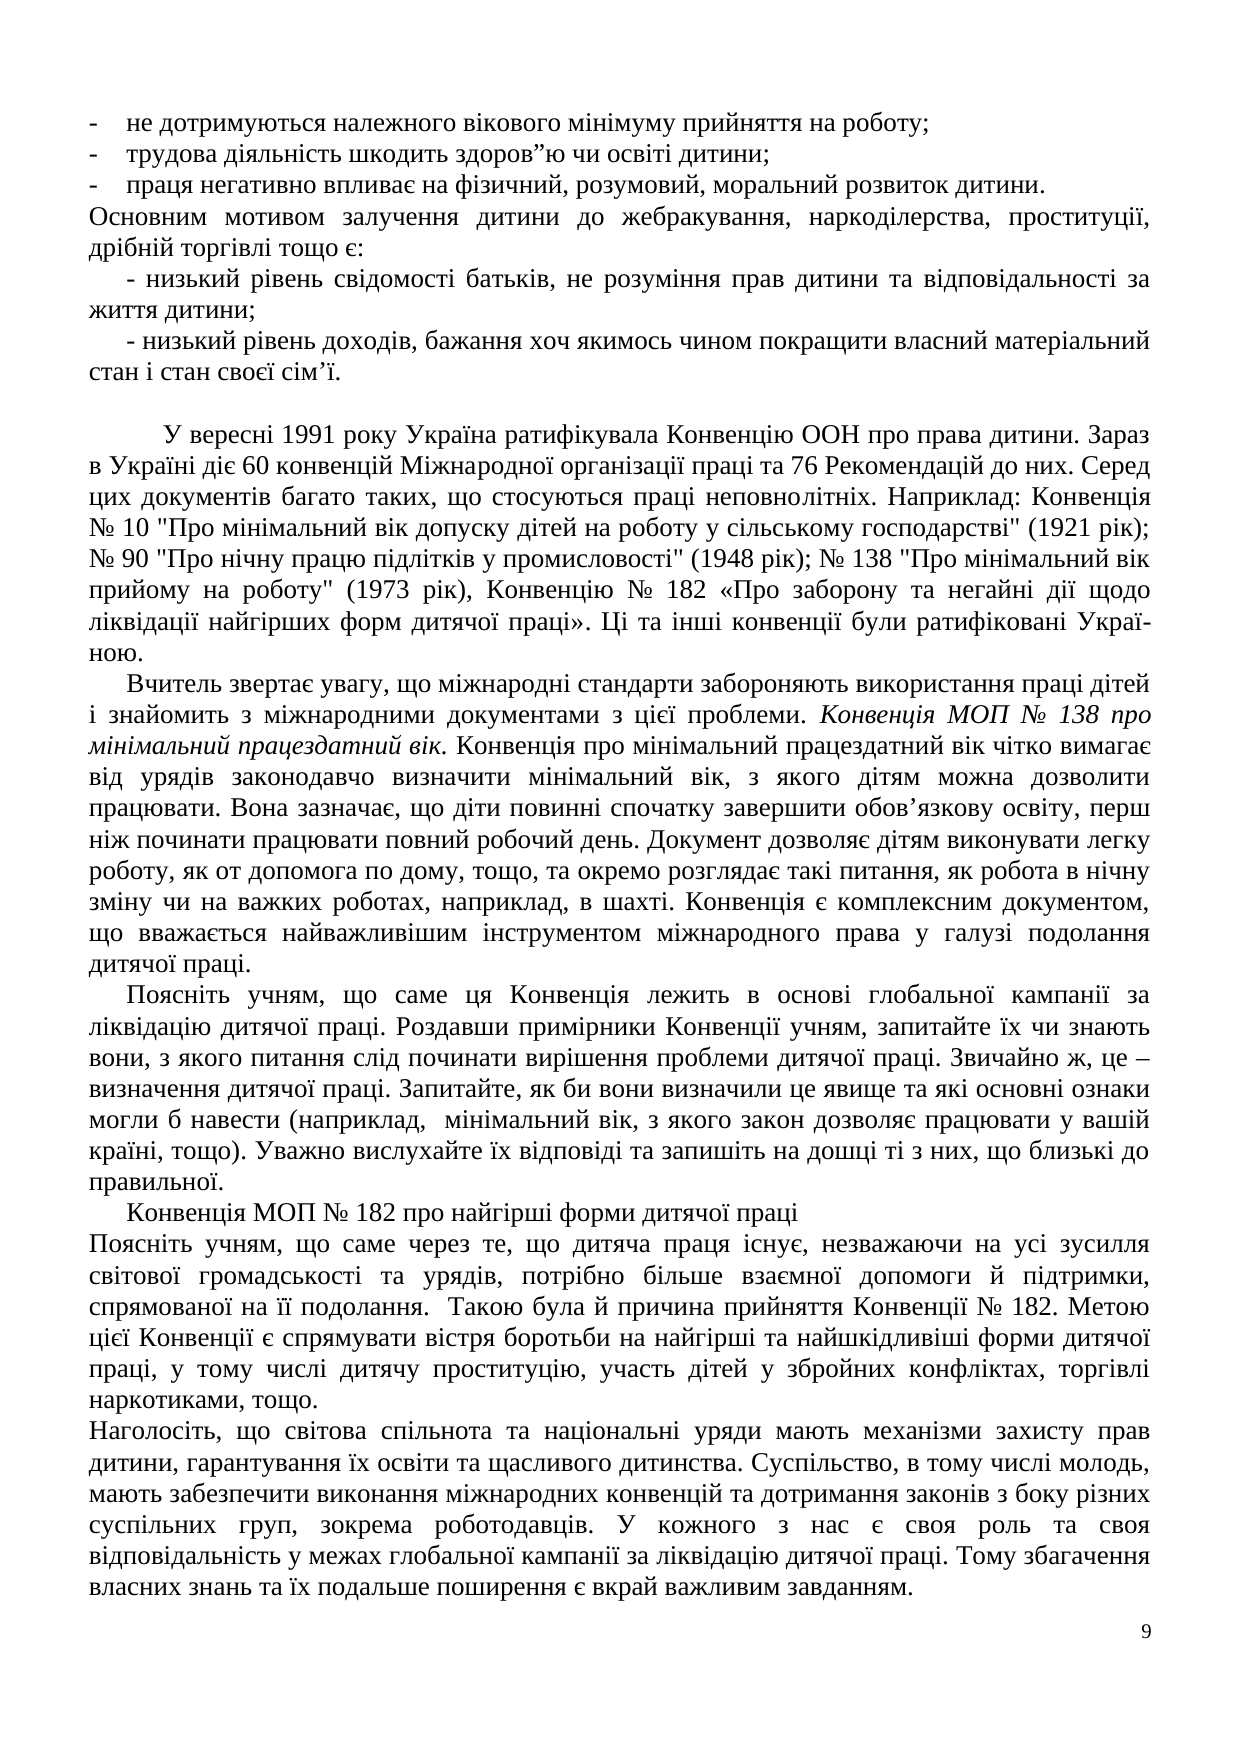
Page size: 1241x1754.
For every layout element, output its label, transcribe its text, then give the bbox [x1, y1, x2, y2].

list не дотримуються належного вікового мінімуму прийняття на роботу; [89, 106, 1152, 137]
text Конвенція МОП № 182 про найгірші форми дитячої праці [89, 1196, 1152, 1228]
list праця негативно впливає на фізичний, розумовий, моральний розвиток дитини. [89, 169, 1152, 200]
text - низький рівень доходів, бажання хоч якимось чином покращити власний матеріальний стан і стан своєї сім’ї. [89, 324, 1152, 387]
text - низький рівень свідомості батьків, не розуміння прав дитини та відповідальності за життя дитини; [89, 262, 1152, 324]
text Основним мотивом залучення дитини до жебракування, наркоділерства, проституції, дрібній торгівлі тощо є: [89, 200, 1152, 262]
text Поясніть учням, що саме ця Конвенція лежить в основі глобальної кампанії за ліквідацію дитячої праці. Роздавши примірники Конвенції учням, запитайте їх чи знають вони, з якого питання слід починати вирішення проблеми дитячої праці. Звичайно ж, це – визначення дитячої праці. Запитайте, як би вони визначили це явище та які основні ознаки могли б навести (наприклад, мінімальний вік, з якого закон дозволяє працювати у вашій країні, тощо). Уважно вислухайте їх відповіді та запишіть на дошці ті з них, що близькі до правильної. [89, 978, 1152, 1196]
text Наголосіть, що світова спільнота та національні уряди мають механізми захисту прав дитини, гарантування їх освіти та щасливого дитинства. Суспільство, в тому числі молодь, мають забезпечити виконання міжнародних конвенцій та дотримання законів з боку різних суспільних груп, зокрема роботодавців. У кожного з нас є своя роль та своя відповідальність у межах глобальної кампанії за ліквідацію дитячої праці. Тому збагачення власних знань та їх подальше поширення є вкрай важливим завданням. [89, 1414, 1152, 1601]
text Поясніть учням, що саме через те, що дитяча праця існує, незважаючи на усі зусилля світової громадськості та урядів, потрібно більше взаємної допомоги й підтримки, спрямованої на її подолання. Такою була й причина прийняття Конвенції № 182. Метою цієї Конвенції є спрямувати вістря боротьби на найгірші та найшкідливіші форми дитячої праці, у тому числі дитячу проституцію, участь дітей у збройних конфліктах, торгівлі наркотиками, тощо. [89, 1228, 1152, 1414]
text Вчитель звертає увагу, що міжнародні стандарти забороняють використання праці дітей і знайомить з міжнародними документами з цієї проблеми. Конвенція МОП № 138 про мінімальний працездатний вік. Конвенція про мінімальний працездатний вік чітко вимагає від урядів законодавчо визначити мінімальний вік, з якого дітям можна дозволити працювати. Вона зазначає, що діти повинні спочатку завершити обов’язкову освіту, перш ніж починати працювати повний робочий день. Документ дозволяє дітям виконувати легку роботу, як от допомога по дому, тощо, та окремо розглядає такі питання, як робота в нічну зміну чи на важких роботах, наприклад, в шахті. Конвенція є комплексним документом, що вважається найважливішим інструментом міжнародного права у галузі подолання дитячої праці. [89, 667, 1152, 978]
list трудова діяльність шкодить здоров”ю чи освіті дитини; [89, 137, 1152, 169]
text У вересні 1991 року Україна ратифікувала Конвенцію ООН про права дитини. Зараз в Україні діє 60 конвенцій Міжнародної організації праці та 76 Рекомендацій до них. Серед цих документів багато таких, що стосуються праці неповнолітніх. Наприклад: Конвенція № 10 "Про мінімальний вік допуску дітей на роботу у сільському господарстві" (1921 рік); № 90 "Про нічну працю підлітків у промисловості" (1948 рік); № 138 "Про мінімальний вік прийому на роботу" (1973 рік), Конвенцію № 182 «Про заборону та негайні дії щодо ліквідації найгірших форм дитячої праці». Ці та інші конвенції були ратифіковані Україною. [89, 418, 1152, 667]
